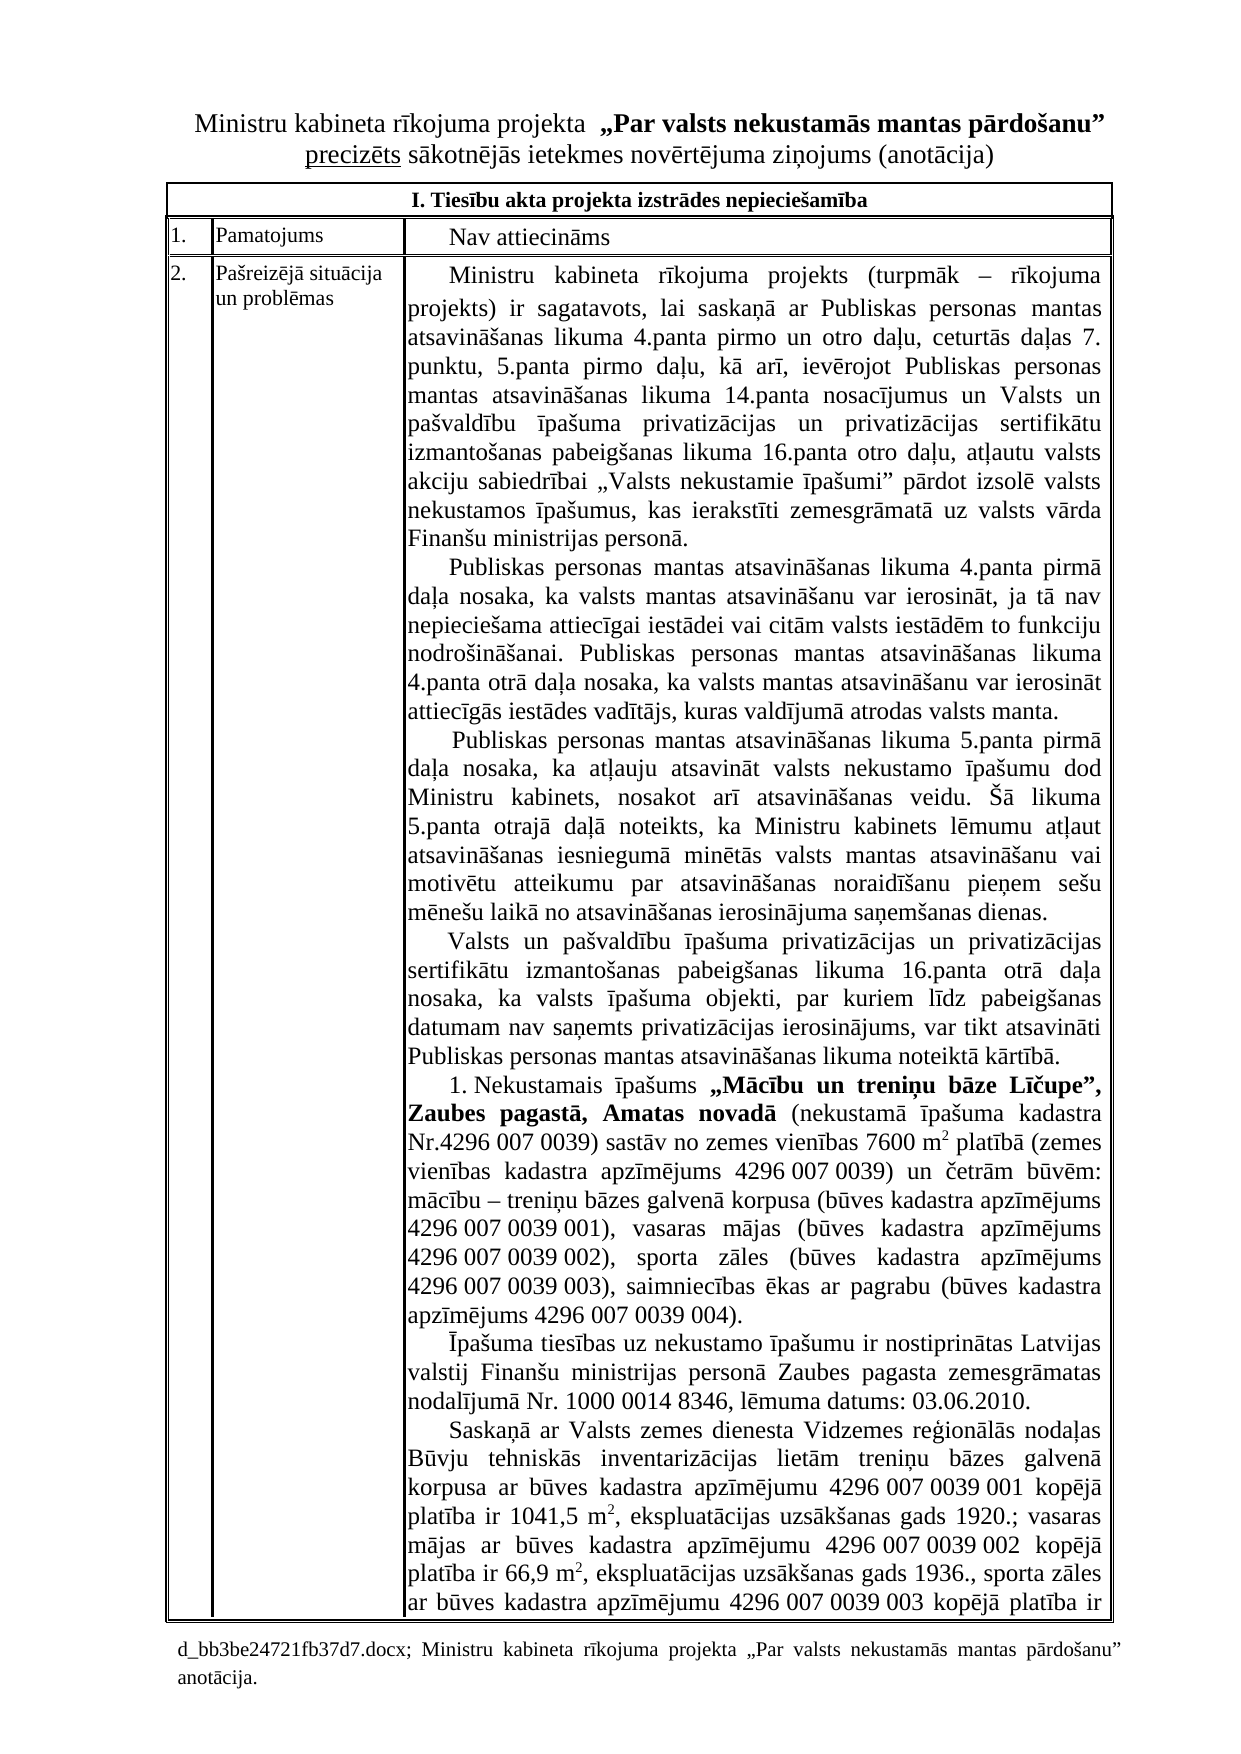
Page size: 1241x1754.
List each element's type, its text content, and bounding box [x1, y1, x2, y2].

table_cell 1. [169, 219, 211, 253]
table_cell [404, 257, 1110, 1619]
text precizēts sākotnējās ietekmes novērtējuma ziņojums (anotācija) [177, 139, 1122, 170]
table_cell Pamatojums [214, 219, 403, 253]
table_cell 2. [169, 257, 212, 1619]
table_cell Nav attiecināms [406, 219, 1110, 253]
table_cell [212, 257, 404, 1619]
table_header I. Tiesību akta projekta izstrādes nepieciešamība [168, 184, 1111, 215]
text Ministru kabineta rīkojuma projekta „Par valsts nekustamās mantas pārdošanu” [177, 107, 1122, 139]
